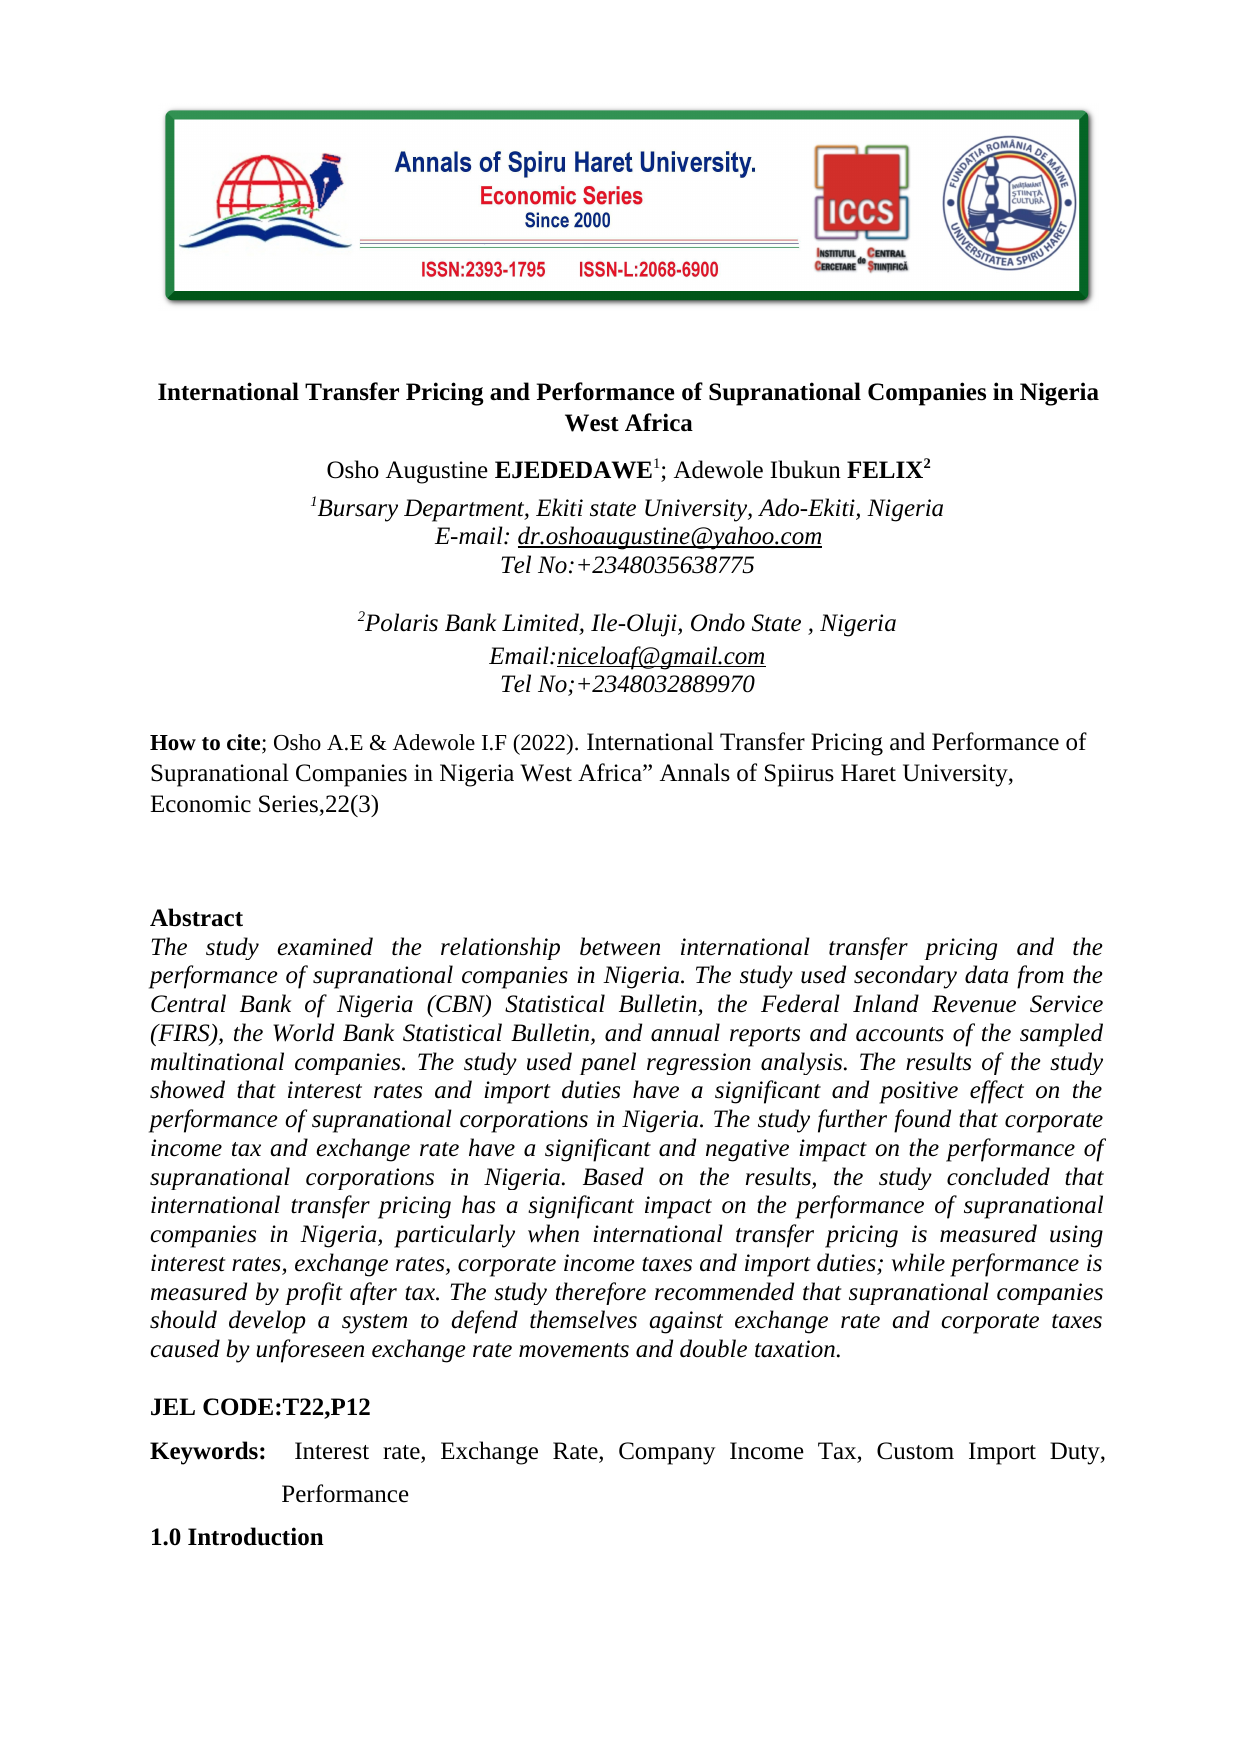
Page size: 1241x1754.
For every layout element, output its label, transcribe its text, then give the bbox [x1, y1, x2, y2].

text Tel No:+2348035638775 [150, 550, 1107, 579]
picture [158, 103, 1099, 311]
text How to cite; Osho A.E & Adewole I.F (2022). International Transfer Pricing and Performance of Supranational Companies in Nigeria West Africa” Annals of Spiirus Haret University, Economic Series,22(3) [150, 727, 1107, 818]
text JEL CODE:T22,P12 [150, 1392, 1107, 1421]
text 1Bursary Department, Ekiti state University, Ado-Ekiti, Nigeria [150, 493, 1107, 521]
text International Transfer Pricing and Performance of Supranational Companies in Nigeria West Africa [150, 377, 1107, 436]
text 2Polaris Bank Limited, Ile-Oluji, Ondo State , Nigeria [150, 608, 1107, 636]
text Osho Augustine EJEDEDAWE1; Adewole Ibukun FELIX2 [150, 455, 1107, 484]
text E-mail: dr.oshoaugustine@yahoo.com [150, 521, 1107, 550]
text Email:niceloaf@gmail.com [150, 641, 1107, 669]
text The study examined the relationship between international transfer pricing and the performance of supranational companies in Nigeria. The study used secondary data from the Central Bank of Nigeria (CBN) Statistical Bulletin, the Federal Inland Revenue Service (FIRS), the World Bank Statistical Bulletin, and annual reports and accounts of the sampled multinational companies. The study used panel regression analysis. The results of the study showed that interest rates and import duties have a significant and positive effect on the performance of supranational corporations in Nigeria. The study further found that corporate income tax and exchange rate have a significant and negative impact on the performance of supranational corporations in Nigeria. Based on the results, the study concluded that international transfer pricing has a significant impact on the performance of supranational companies in Nigeria, particularly when international transfer pricing is measured using interest rates, exchange rates, corporate income taxes and import duties; while performance is measured by profit after tax. The study therefore recommended that supranational companies should develop a system to defend themselves against exchange rate and corporate taxes caused by unforeseen exchange rate movements and double taxation. [842, 932, 1107, 1363]
text Abstract [150, 903, 1107, 932]
text Tel No;+2348032889970 [150, 669, 1107, 698]
text 1.0 Introduction [150, 1522, 1107, 1551]
text Keywords: Interest rate, Exchange Rate, Company Income Tax, Custom Import Duty, Performance [150, 1436, 1107, 1508]
